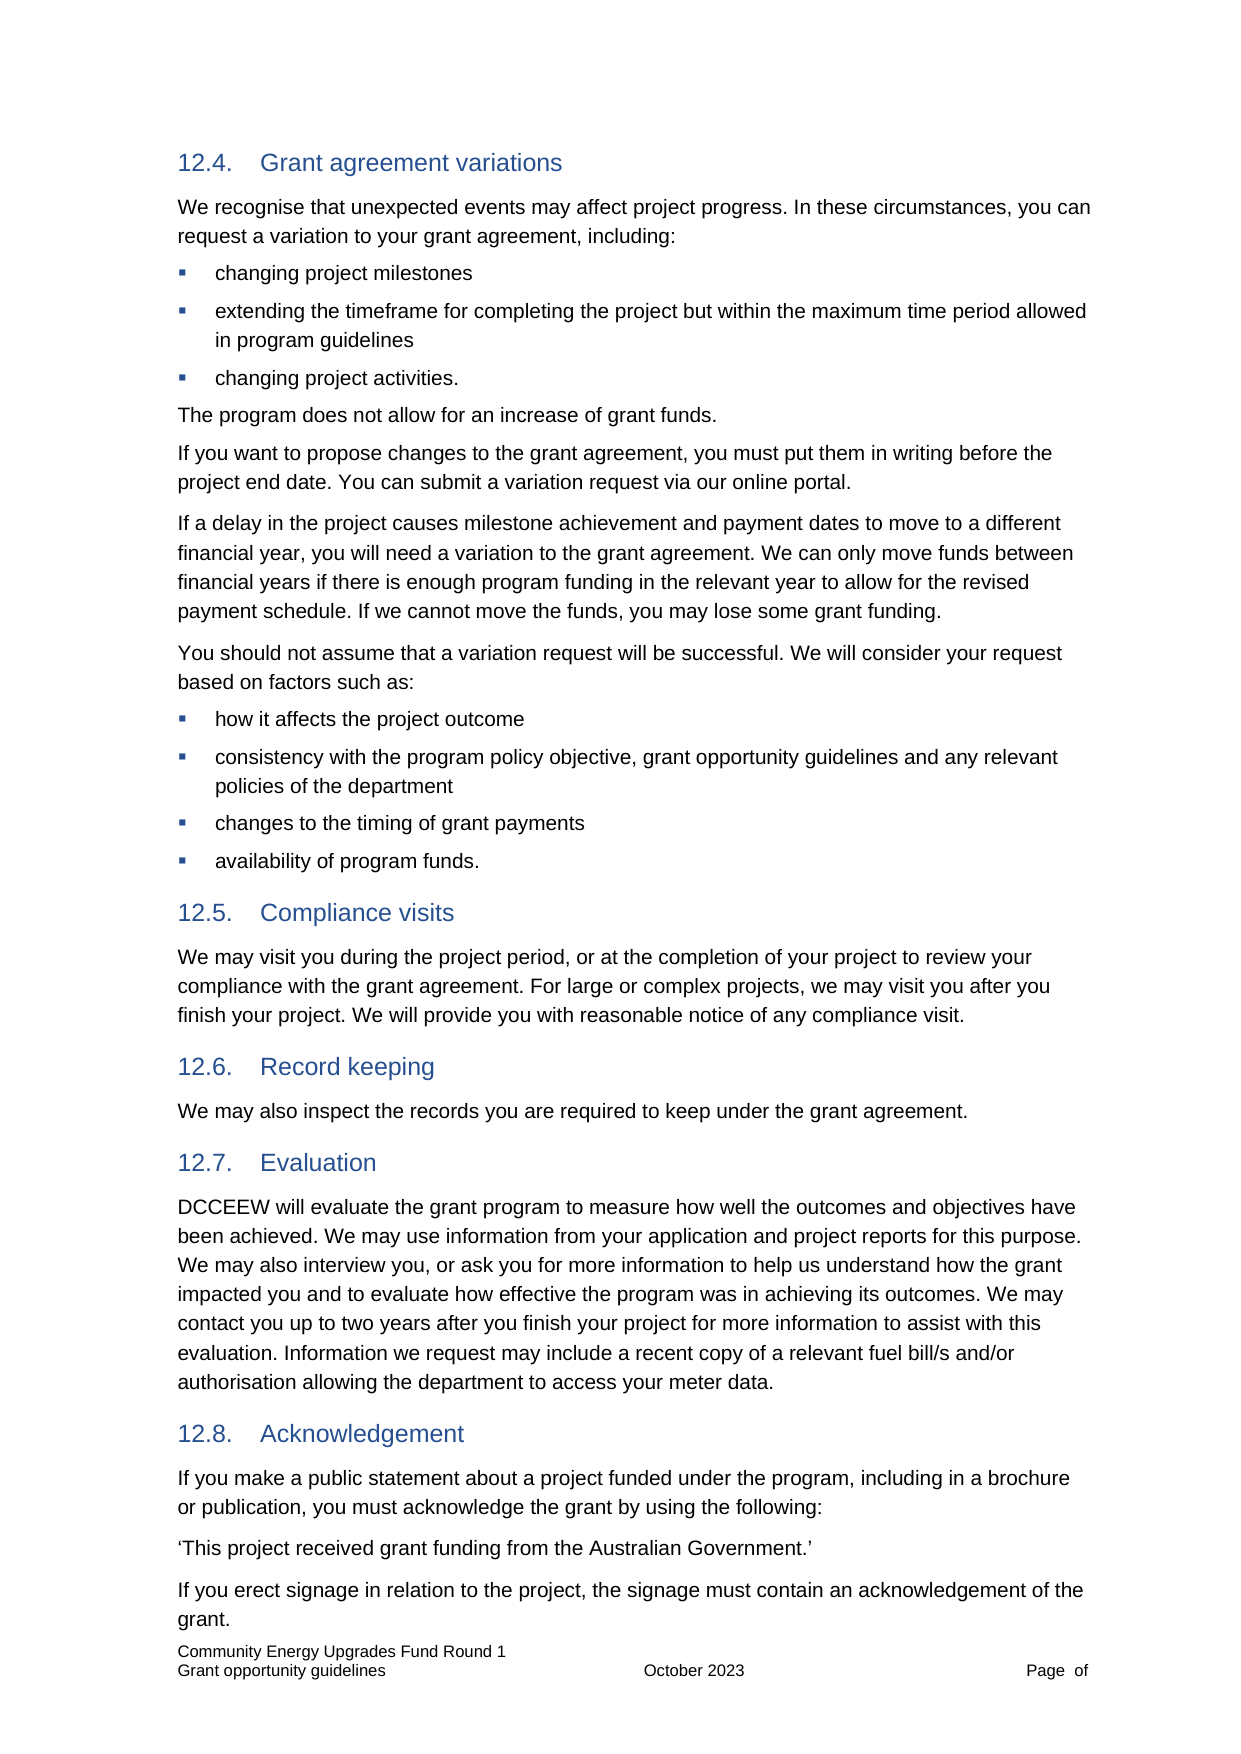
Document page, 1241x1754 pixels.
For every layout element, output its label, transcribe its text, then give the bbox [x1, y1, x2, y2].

text We may visit you during the project period, or at the completion of your project to review your compliance with the grant agreement. For large or complex projects, we may visit you after you finish your project. We will provide you with reasonable notice of any compliance visit. [177, 939, 1092, 1027]
text You should not assume that a variation request will be successful. We will consider your request based on factors such as: [177, 635, 1092, 693]
list changes to the timing of grant payments [177, 806, 1092, 835]
subtitle Compliance visits [177, 898, 1092, 927]
list how it affects the project outcome [177, 702, 1092, 731]
subtitle Grant agreement variations [177, 148, 1092, 177]
text We recognise that unexpected events may affect project progress. In these circumstances, you can request a variation to your grant agreement, including: [177, 189, 1092, 248]
text The program does not allow for an increase of grant funds. [177, 398, 1092, 427]
subtitle Acknowledgement [177, 1418, 1092, 1448]
list availability of program funds. [177, 843, 1092, 873]
text If you make a public statement about a project funded under the program, including in a brochure or publication, you must acknowledge the grant by using the following: [177, 1460, 1092, 1518]
text DCCEEW will evaluate the grant program to measure how well the outcomes and objectives have been achieved. We may use information from your application and project reports for this purpose. We may also interview you, or ask you for more information to help us understand how the grant impacted you and to evaluate how effective the program was in achieving its outcomes. We may contact you up to two years after you finish your project for more information to assist with this evaluation. Information we request may include a recent copy of a relevant fuel bill/s and/or authorisation allowing the department to access your meter data. [177, 1189, 1092, 1393]
list extending the timeframe for completing the project but within the maximum time period allowed in program guidelines [177, 293, 1092, 352]
text If you want to propose changes to the grant agreement, you must put them in writing before the project end date. You can submit a variation request via our online portal. [177, 435, 1092, 493]
subtitle Evaluation [177, 1148, 1092, 1177]
list changing project milestones [177, 256, 1092, 285]
subtitle Record keeping [177, 1052, 1092, 1081]
text If a delay in the project causes milestone achievement and payment dates to move to a different financial year, you will need a variation to the grant agreement. We can only move funds between financial years if there is enough program funding in the relevant year to allow for the revised payment schedule. If we cannot move the funds, you may lose some grant funding. [177, 506, 1092, 623]
list consistency with the program policy objective, grant opportunity guidelines and any relevant policies of the department [177, 739, 1092, 798]
text We may also inspect the records you are required to keep under the grant agreement. [177, 1093, 1092, 1123]
list changing project activities. [177, 360, 1092, 389]
text ‘This project received grant funding from the Australian Government.’ [177, 1531, 1092, 1560]
text If you erect signage in relation to the project, the signage must contain an acknowledgement of the grant. [177, 1573, 1092, 1631]
